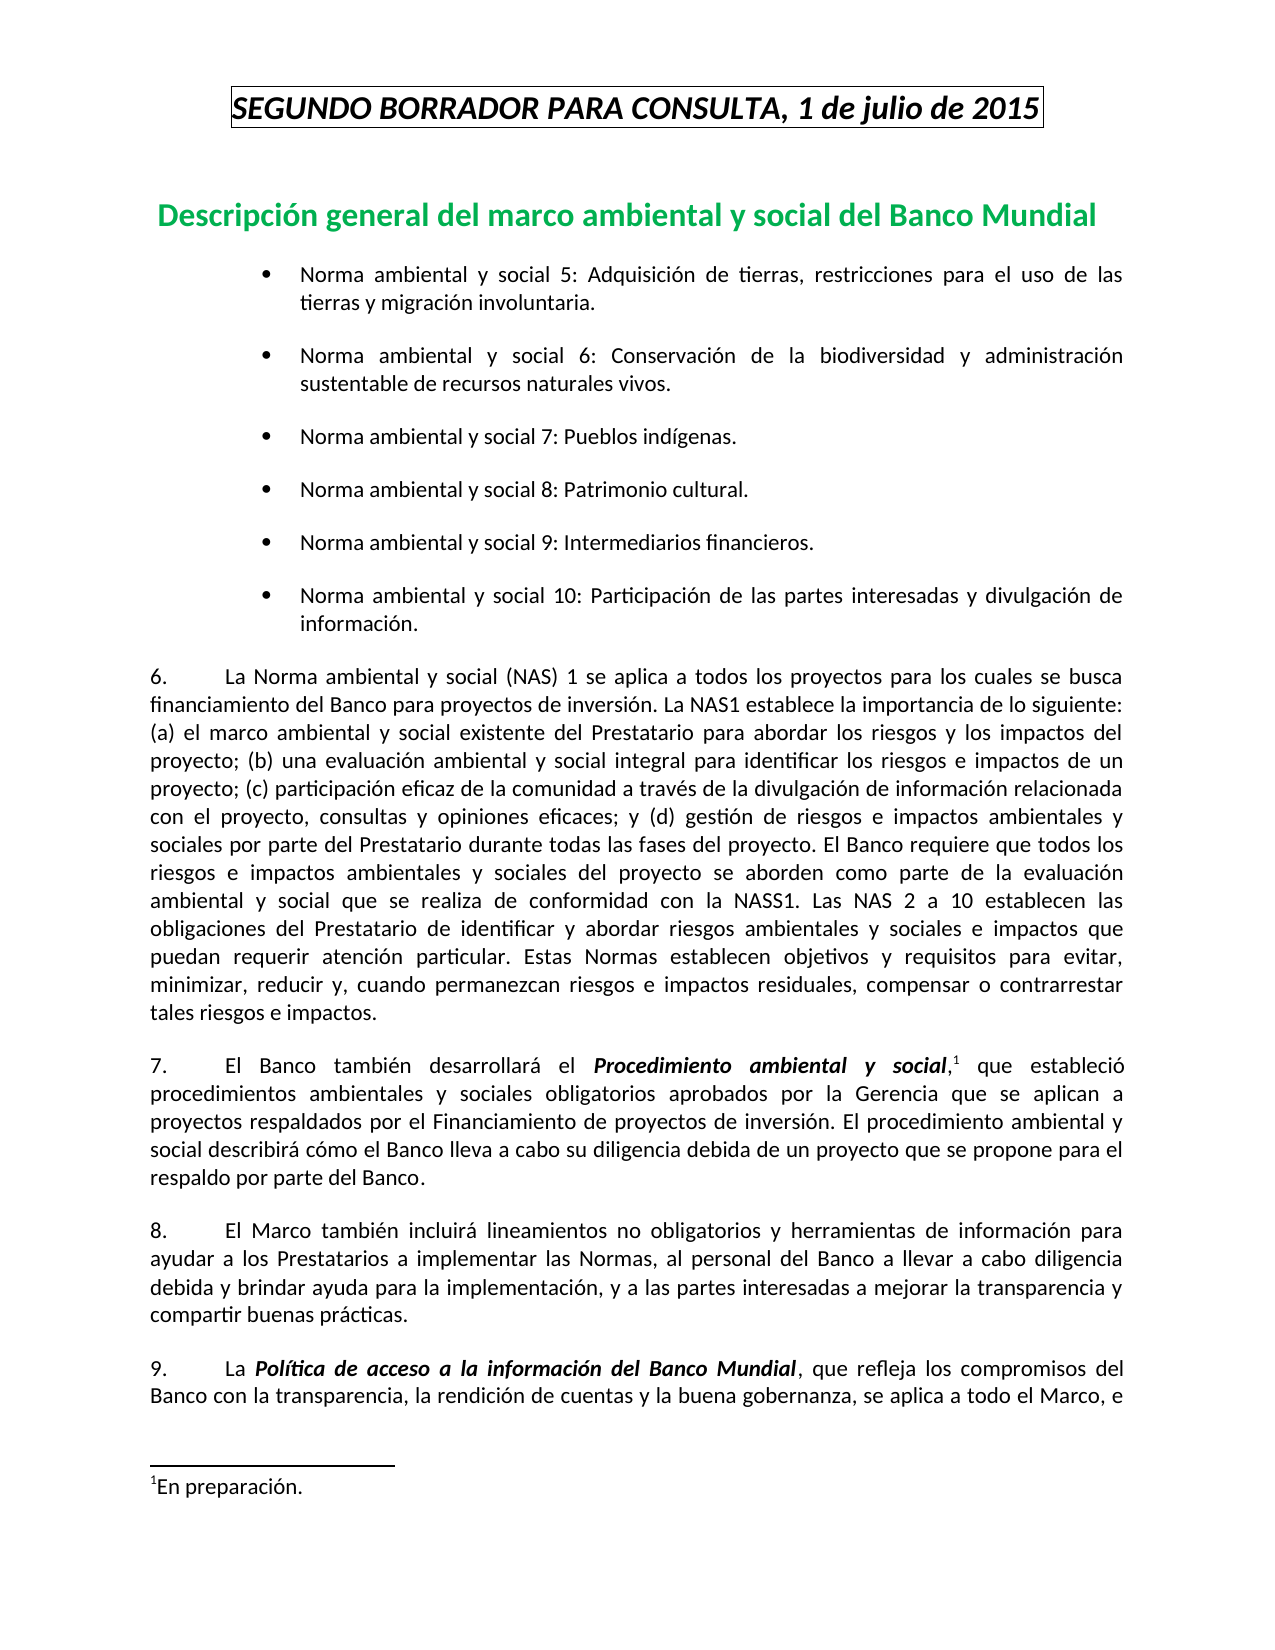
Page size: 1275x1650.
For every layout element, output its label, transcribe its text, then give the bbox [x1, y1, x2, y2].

list Norma ambiental y social 9: Intermediarios financieros. [262, 528, 1125, 556]
list Norma ambiental y social 6: Conservación de la biodiversidad y administración sustentable de recursos naturales vivos. [262, 341, 1125, 397]
list Norma ambiental y social 7: Pueblos indígenas. [262, 422, 1125, 450]
text El Marco también incluirá lineamientos no obligatorios y herramientas de información para ayudar a los Prestatarios a implementar las Normas, al personal del Banco a llevar a cabo diligencia debida y brindar ayuda para la implementación, y a las partes interesadas a mejorar la transparencia y compartir buenas prácticas. [150, 1217, 1125, 1329]
list Norma ambiental y social 8: Patrimonio cultural. [262, 475, 1125, 503]
text La Norma ambiental y social (NAS) 1 se aplica a todos los proyectos para los cuales se busca financiamiento del Banco para proyectos de inversión. La NAS1 establece la importancia de lo siguiente: (a) el marco ambiental y social existente del Prestatario para abordar los riesgos y los impactos del proyecto; (b) una evaluación ambiental y social integral para identificar los riesgos e impactos de un proyecto; (c) participación eficaz de la comunidad a través de la divulgación de información relacionada con el proyecto, consultas y opiniones eficaces; y (d) gestión de riesgos e impactos ambientales y sociales por parte del Prestatario durante todas las fases del proyecto. El Banco requiere que todos los riesgos e impactos ambientales y sociales del proyecto se aborden como parte de la evaluación ambiental y social que se realiza de conformidad con la NASS1. Las NAS 2 a 10 establecen las obligaciones del Prestatario de identificar y abordar riesgos ambientales y sociales e impactos que puedan requerir atención particular. Estas Normas establecen objetivos y requisitos para evitar, minimizar, reducir y, cuando permanezcan riesgos e impactos residuales, compensar o contrarrestar tales riesgos e impactos. [150, 662, 1125, 1026]
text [150, 1354, 1125, 1410]
list Norma ambiental y social 10: Participación de las partes interesadas y divulgación de información. [262, 581, 1125, 637]
list Norma ambiental y social 5: Adquisición de tierras, restricciones para el uso de las tierras y migración involuntaria. [262, 260, 1125, 316]
text El Banco también desarrollará el Procedimiento ambiental y social, que estableció procedimientos ambientales y sociales obligatorios aprobados por la Gerencia que se aplican a proyectos respaldados por el Financiamiento de proyectos de inversión. El procedimiento ambiental y social describirá cómo el Banco lleva a cabo su diligencia debida de un proyecto que se propone para el respaldo por parte del Banco. [150, 1051, 1125, 1192]
